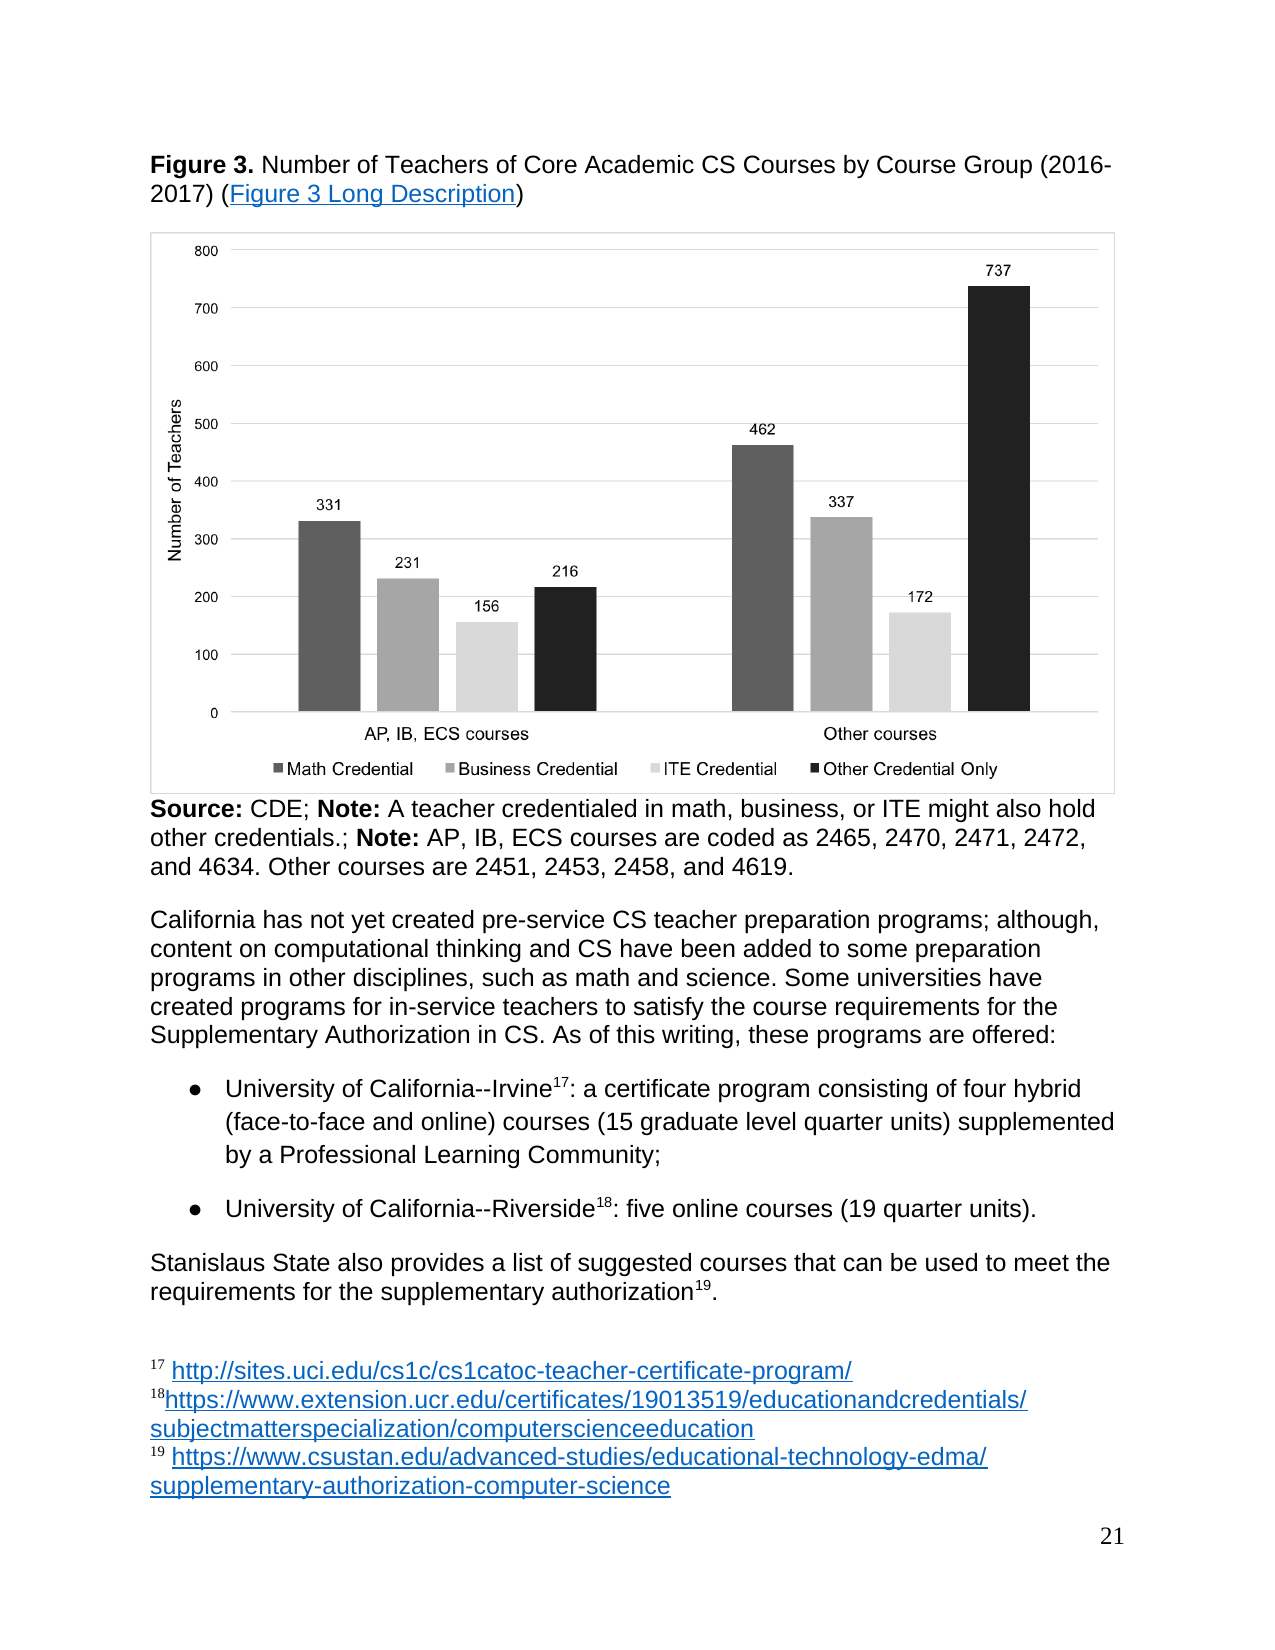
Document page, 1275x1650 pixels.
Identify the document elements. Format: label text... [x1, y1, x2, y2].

picture [150, 232, 1115, 794]
text Figure 3. Number of Teachers of Core Academic CS Courses by Course Group (2016-2017) (Figure 3 Long Description) [150, 150, 1125, 207]
text California has not yet created pre-service CS teacher preparation programs; although, content on computational thinking and CS have been added to some preparation programs in other disciplines, such as math and science. Some universities have created programs for in-service teachers to satisfy the course requirements for the Supplementary Authorization in CS. As of this writing, these programs are offered: [150, 905, 1125, 1049]
list University of California--Irvine: a certificate program consisting of four hybrid (face-to-face and online) courses (15 graduate level quarter units) supplemented by a Professional Learning Community; [187, 1074, 1125, 1169]
text Stanislaus State also provides a list of suggested courses that can be used to meet the requirements for the supplementary authorization. [150, 1248, 1125, 1305]
list University of California--Riverside: five online courses (19 quarter units). [187, 1194, 1125, 1223]
